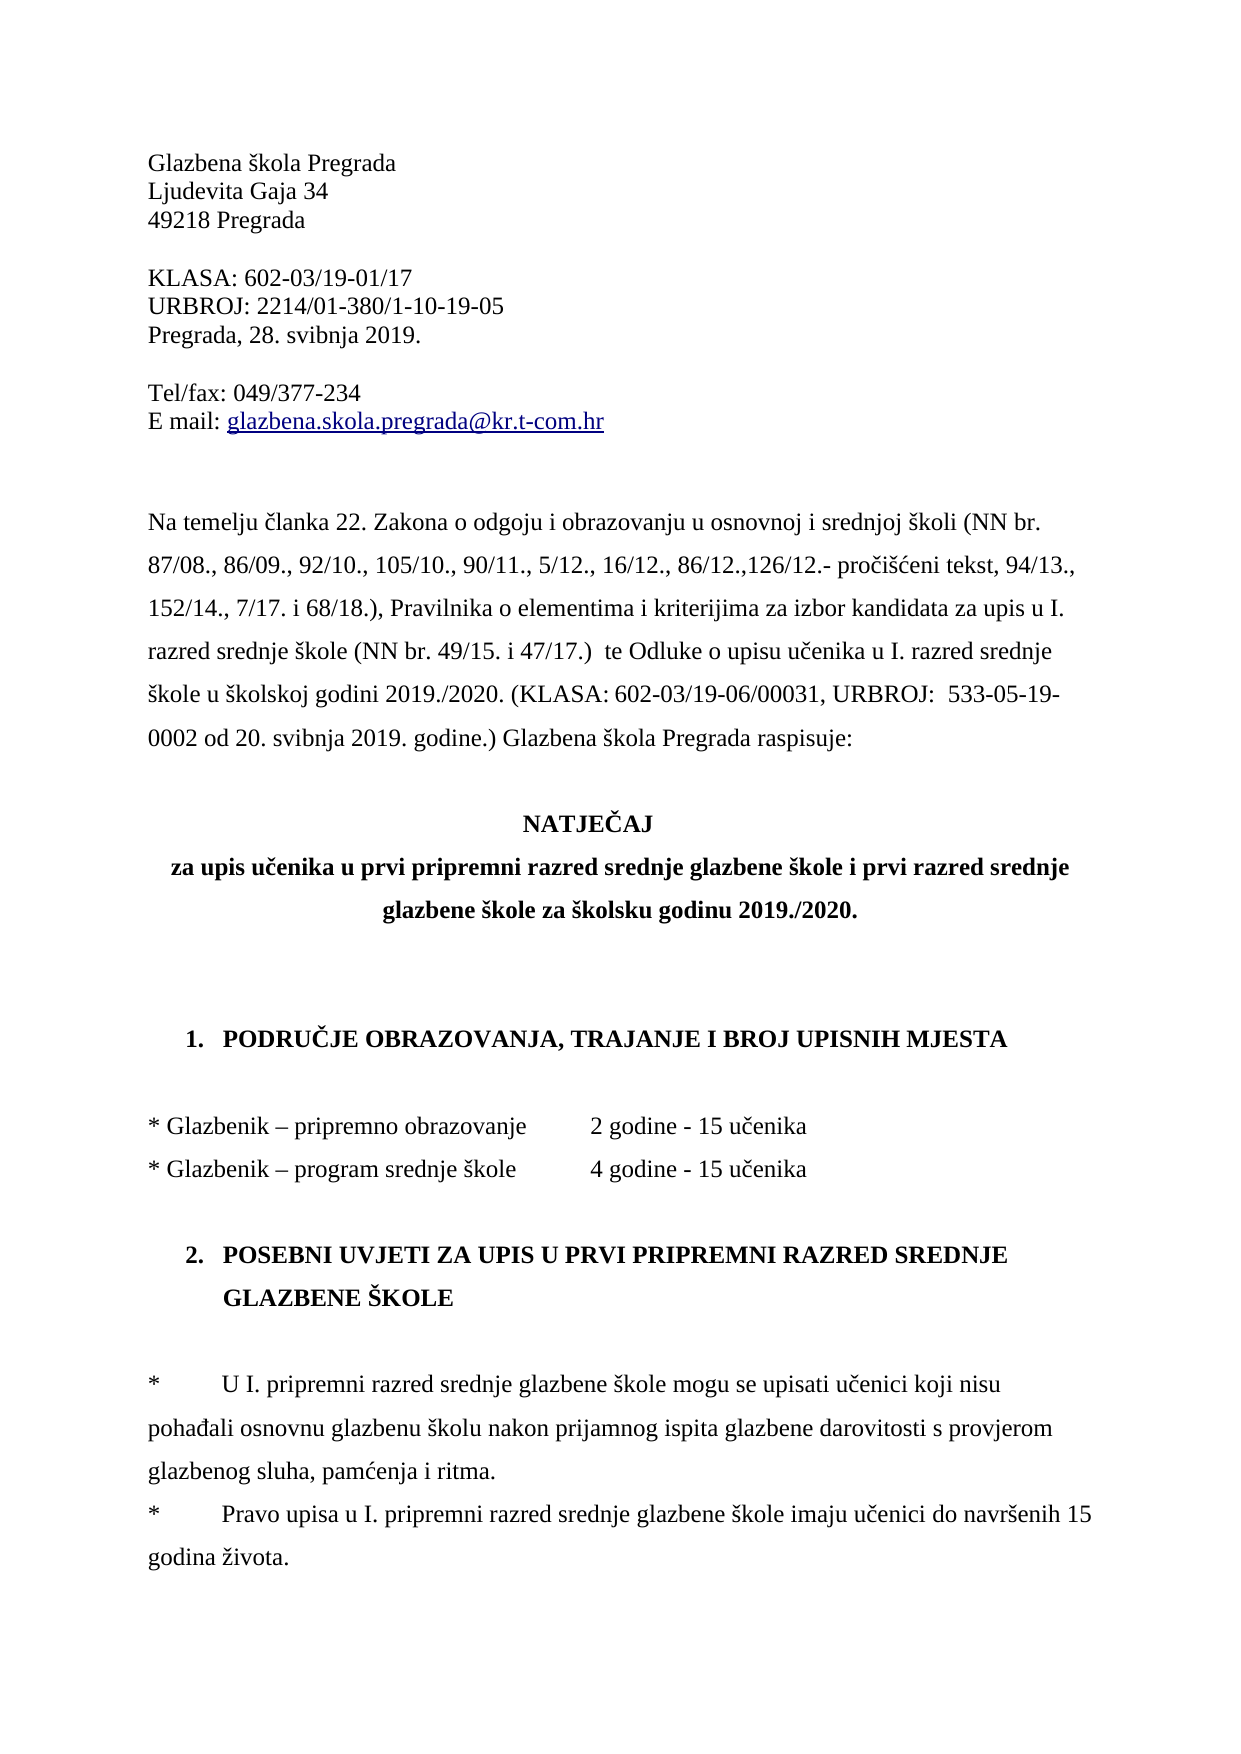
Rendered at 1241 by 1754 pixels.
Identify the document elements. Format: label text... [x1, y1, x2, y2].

text NATJEČAJ [443, 809, 1093, 838]
text E mail: glazbena.skola.pregrada@kr.t-com.hr [148, 406, 1093, 435]
text * Glazbenik – program srednje škole 4 godine - 15 učenika [148, 1154, 1093, 1183]
text Glazbena škola Pregrada [148, 148, 1093, 176]
text KLASA: 602-03/19-01/17 [148, 263, 1093, 291]
text za upis učenika u prvi pripremni razred srednje glazbene škole i prvi razred srednje glazbene škole za školsku godinu 2019./2020. [148, 852, 1093, 924]
text URBROJ: 2214/01-380/1-10-19-05 [148, 291, 1093, 320]
list POSEBNI UVJETI ZA UPIS U PRVI PRIPREMNI RAZRED SREDNJE GLAZBENE ŠKOLE [185, 1240, 1093, 1312]
list PODRUČJE OBRAZOVANJA, TRAJANJE I BROJ UPISNIH MJESTA [185, 1024, 1093, 1053]
text 49218 Pregrada [148, 205, 1093, 234]
text * Pravo upisa u I. pripremni razred srednje glazbene škole imaju učenici do navršenih 15 godina života. [148, 1499, 1093, 1571]
text Pregrada, 28. svibnja 2019. [148, 320, 1093, 349]
text * Glazbenik – pripremno obrazovanje 2 godine - 15 učenika [148, 1111, 1093, 1139]
text Tel/fax: 049/377-234 [148, 378, 1093, 406]
text Na temelju članka 22. Zakona o odgoju i obrazovanju u osnovnoj i srednjoj školi (NN br. 87/08., 86/09., 92/10., 105/10., 90/11., 5/12., 16/12., 86/12.,126/12.- pročišćeni tekst, 94/13., 152/14., 7/17. i 68/18.), Pravilnika o elementima i kriterijima za izbor kandidata za upis u I. razred srednje škole (NN br. 49/15. i 47/17.) te Odluke o upisu učenika u I. razred srednje škole u školskoj godini 2019./2020. (KLASA: 602-03/19-06/00031, URBROJ: 533-05-19-0002 od 20. svibnja 2019. godine.) Glazbena škola Pregrada raspisuje: [148, 507, 1093, 751]
text Ljudevita Gaja 34 [148, 176, 1093, 205]
text * U I. pripremni razred srednje glazbene škole mogu se upisati učenici koji nisu pohađali osnovnu glazbenu školu nakon prijamnog ispita glazbene darovitosti s provjerom glazbenog sluha, pamćenja i ritma. [148, 1369, 1093, 1484]
